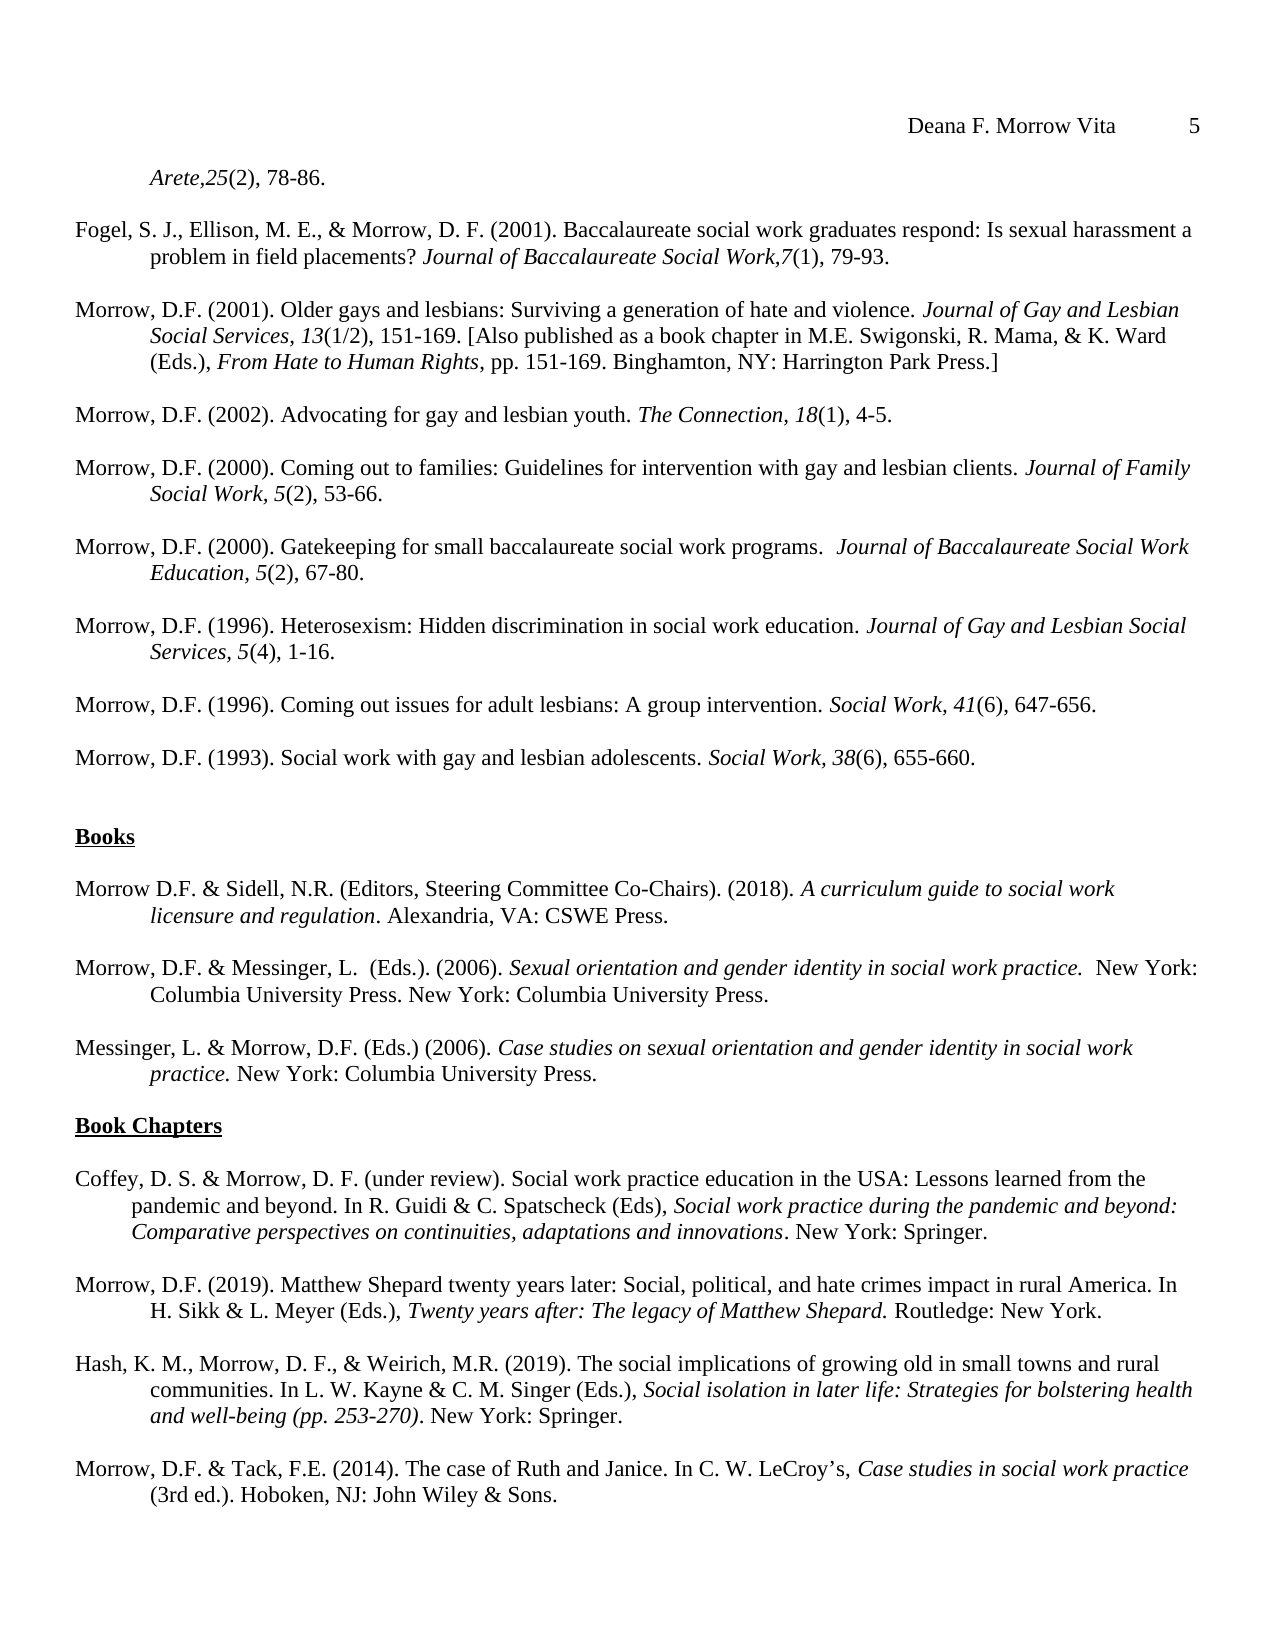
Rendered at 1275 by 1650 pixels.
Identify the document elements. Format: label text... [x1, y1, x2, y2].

text Morrow, D.F. (2001). Older gays and lesbians: Surviving a generation of hate and violence. Journal of Gay and Lesbian Social Services, 13(1/2), 151-169. [Also published as a book chapter in M.E. Swigonski, R. Mama, & K. Ward (Eds.), From Hate to Human Rights, pp. 151-169. Binghamton, NY: Harrington Park Press.] [75, 296, 1200, 375]
text Books [75, 823, 1200, 849]
text Morrow, D.F. (2002). Advocating for gay and lesbian youth. The Connection, 18(1), 4-5. [75, 401, 1200, 427]
text Morrow, D.F. (1996). Heterosexism: Hidden discrimination in social work education. Journal of Gay and Lesbian Social Services, 5(4), 1-16. [75, 612, 1200, 664]
text Morrow, D.F. (2000). Gatekeeping for small baccalaureate social work programs. Journal of Baccalaureate Social Work Education, 5(2), 67-80. [75, 533, 1200, 586]
text Morrow, D.F. (2019). Matthew Shepard twenty years later: Social, political, and hate crimes impact in rural America. In H. Sikk & L. Meyer (Eds.), Twenty years after: The legacy of Matthew Shepard. Routledge: New York. [75, 1271, 1200, 1323]
text Morrow, D.F. (1996). Coming out issues for adult lesbians: A group intervention. Social Work, 41(6), 647-656. [75, 691, 1200, 717]
text Messinger, L. & Morrow, D.F. (Eds.) (2006). Case studies on sexual orientation and gender identity in social work practice. New York: Columbia University Press. [75, 1033, 1200, 1086]
text Morrow D.F. & Sidell, N.R. (Editors, Steering Committee Co-Chairs). (2018). A curriculum guide to social work licensure and regulation. Alexandria, VA: CSWE Press. [75, 875, 1200, 928]
text Fogel, S. J., Ellison, M. E., & Morrow, D. F. (2001). Baccalaureate social work graduates respond: Is sexual harassment a problem in field placements? Journal of Baccalaureate Social Work,7(1), 79-93. [75, 217, 1200, 269]
text Morrow, D.F. (2000). Coming out to families: Guidelines for intervention with gay and lesbian clients. Journal of Family Social Work, 5(2), 53-66. [75, 454, 1200, 506]
text Morrow, D.F. & Messinger, L. (Eds.). (2006). Sexual orientation and gender identity in social work practice. New York: Columbia University Press. New York: Columbia University Press. [75, 954, 1200, 1007]
text Book Chapters [75, 1113, 1200, 1139]
text Morrow, D.F. (1993). Social work with gay and lesbian adolescents. Social Work, 38(6), 655-660. [75, 744, 1200, 770]
text Hash, K. M., Morrow, D. F., & Weirich, M.R. (2019). The social implications of growing old in small towns and rural communities. In L. W. Kayne & C. M. Singer (Eds.), Social isolation in later life: Strategies for bolstering health and well-being (pp. 253-270). New York: Springer. [75, 1350, 1200, 1429]
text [75, 164, 1200, 190]
text Morrow, D.F. & Tack, F.E. (2014). The case of Ruth and Janice. In C. W. LeCroy’s, Case studies in social work practice (3rd ed.). Hoboken, NJ: John Wiley & Sons. [75, 1455, 1200, 1508]
text Coffey, D. S. & Morrow, D. F. (under review). Social work practice education in the USA: Lessons learned from the pandemic and beyond. In R. Guidi & C. Spatscheck (Eds), Social work practice during the pandemic and beyond: Comparative perspectives on continuities, adaptations and innovations. New York: Springer. [75, 1165, 1200, 1244]
